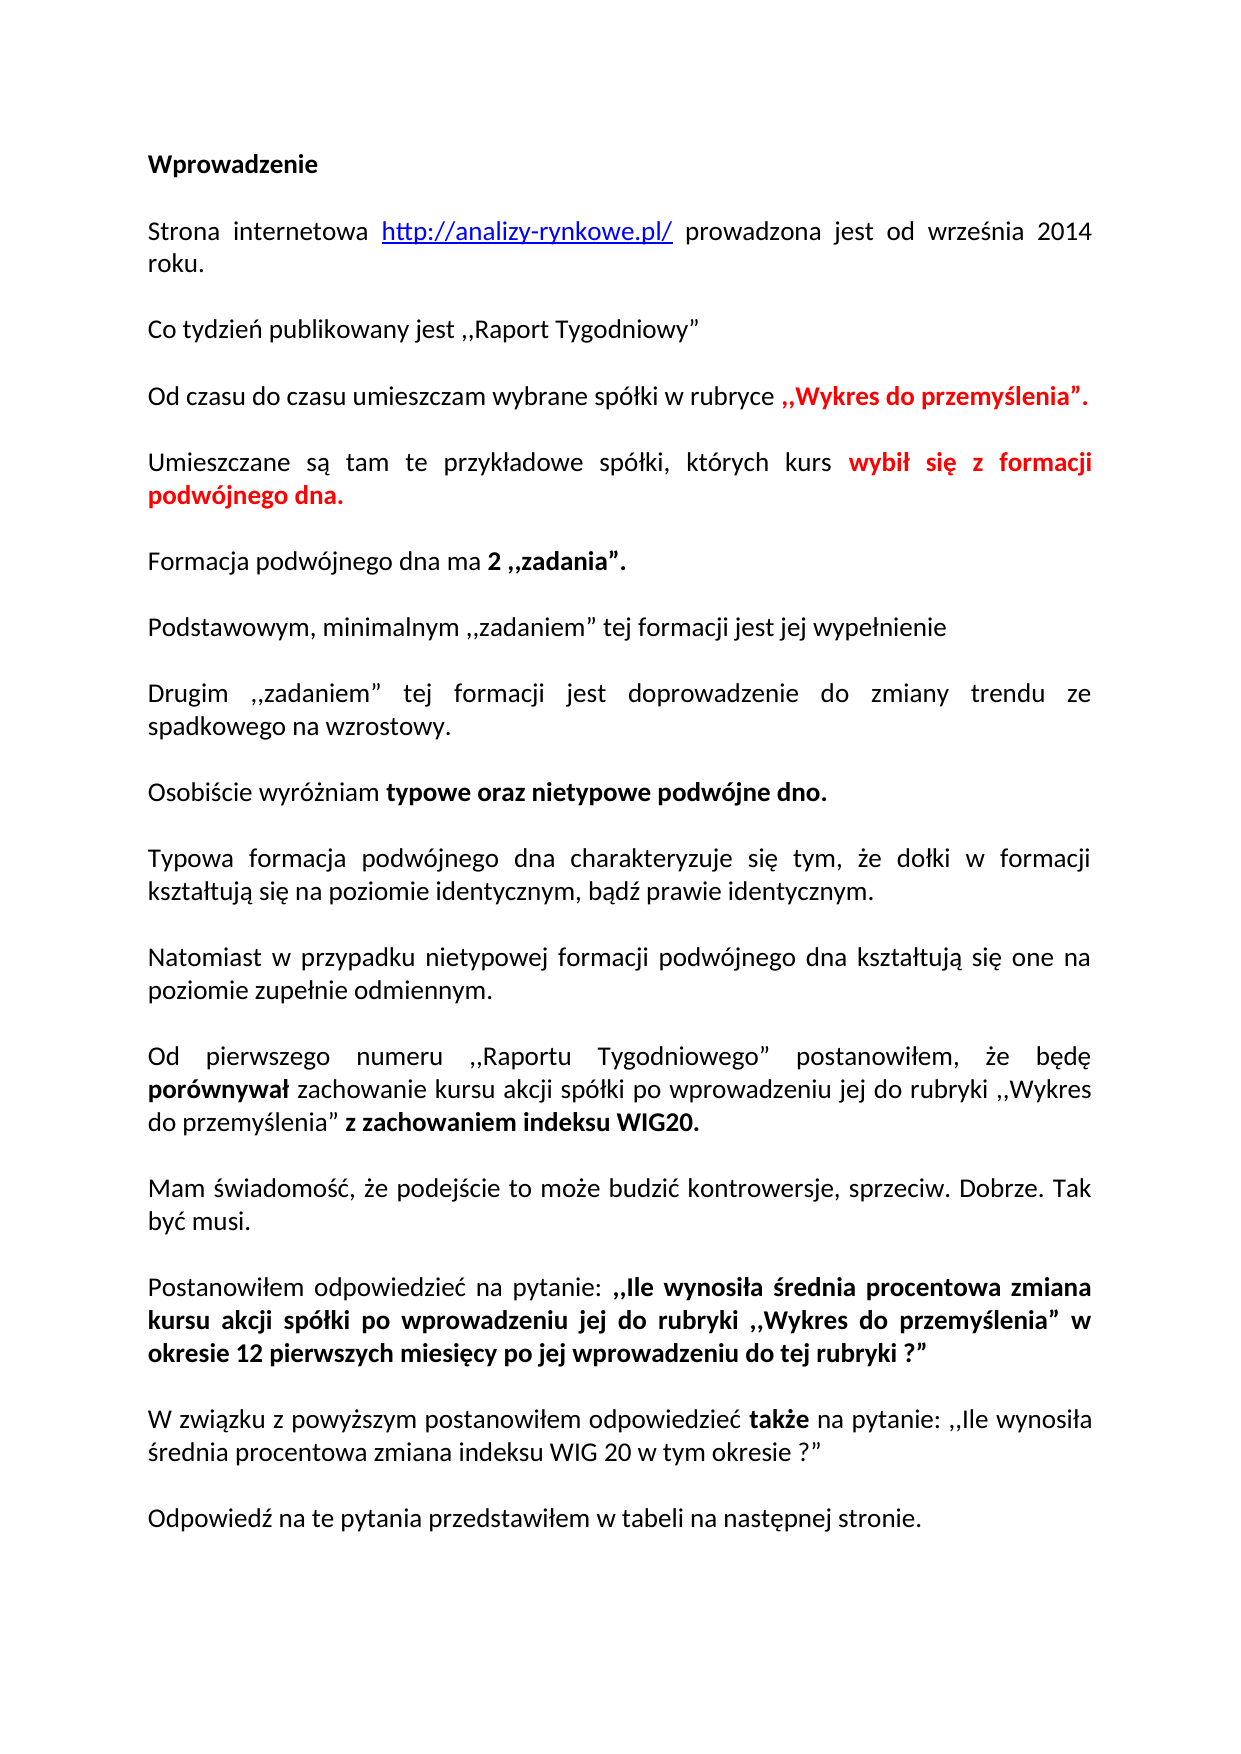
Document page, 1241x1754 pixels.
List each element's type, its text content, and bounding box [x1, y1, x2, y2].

text Co tydzień publikowany jest ,,Raport Tygodniowy” [148, 313, 1093, 346]
text Drugim ,,zadaniem” tej formacji jest doprowadzenie do zmiany trendu ze spadkowego na wzrostowy. [148, 676, 1093, 742]
text Formacja podwójnego dna ma 2 ,,zadania”. [148, 544, 1093, 577]
text Wprowadzenie [148, 148, 1093, 181]
text Od pierwszego numeru ,,Raportu Tygodniowego” postanowiłem, że będę porównywał zachowanie kursu akcji spółki po wprowadzeniu jej do rubryki ,,Wykres do przemyślenia” z zachowaniem indeksu WIG20. [148, 1039, 1093, 1138]
text Odpowiedź na te pytania przedstawiłem w tabeli na następnej stronie. [148, 1501, 1093, 1534]
text Od czasu do czasu umieszczam wybrane spółki w rubryce ,,Wykres do przemyślenia”. [148, 379, 1093, 412]
text W związku z powyższym postanowiłem odpowiedzieć także na pytanie: ,,Ile wynosiła średnia procentowa zmiana indeksu WIG 20 w tym okresie ?” [148, 1402, 1093, 1468]
text Umieszczane są tam te przykładowe spółki, których kurs wybił się z formacji podwójnego dna. [148, 445, 1093, 511]
text Strona internetowa http://analizy-rynkowe.pl/ prowadzona jest od września 2014 roku. [148, 214, 1093, 280]
text Osobiście wyróżniam typowe oraz nietypowe podwójne dno. [148, 775, 1093, 808]
text Typowa formacja podwójnego dna charakteryzuje się tym, że dołki w formacji kształtują się na poziomie identycznym, bądź prawie identycznym. [148, 841, 1093, 907]
text Postanowiłem odpowiedzieć na pytanie: ,,Ile wynosiła średnia procentowa zmiana kursu akcji spółki po wprowadzeniu jej do rubryki ,,Wykres do przemyślenia” w okresie 12 pierwszych miesięcy po jej wprowadzeniu do tej rubryki ?” [148, 1270, 1093, 1369]
text Natomiast w przypadku nietypowej formacji podwójnego dna kształtują się one na poziomie zupełnie odmiennym. [148, 940, 1093, 1006]
text Mam świadomość, że podejście to może budzić kontrowersje, sprzeciw. Dobrze. Tak być musi. [148, 1171, 1093, 1237]
text Podstawowym, minimalnym ,,zadaniem” tej formacji jest jej wypełnienie [148, 610, 1093, 643]
